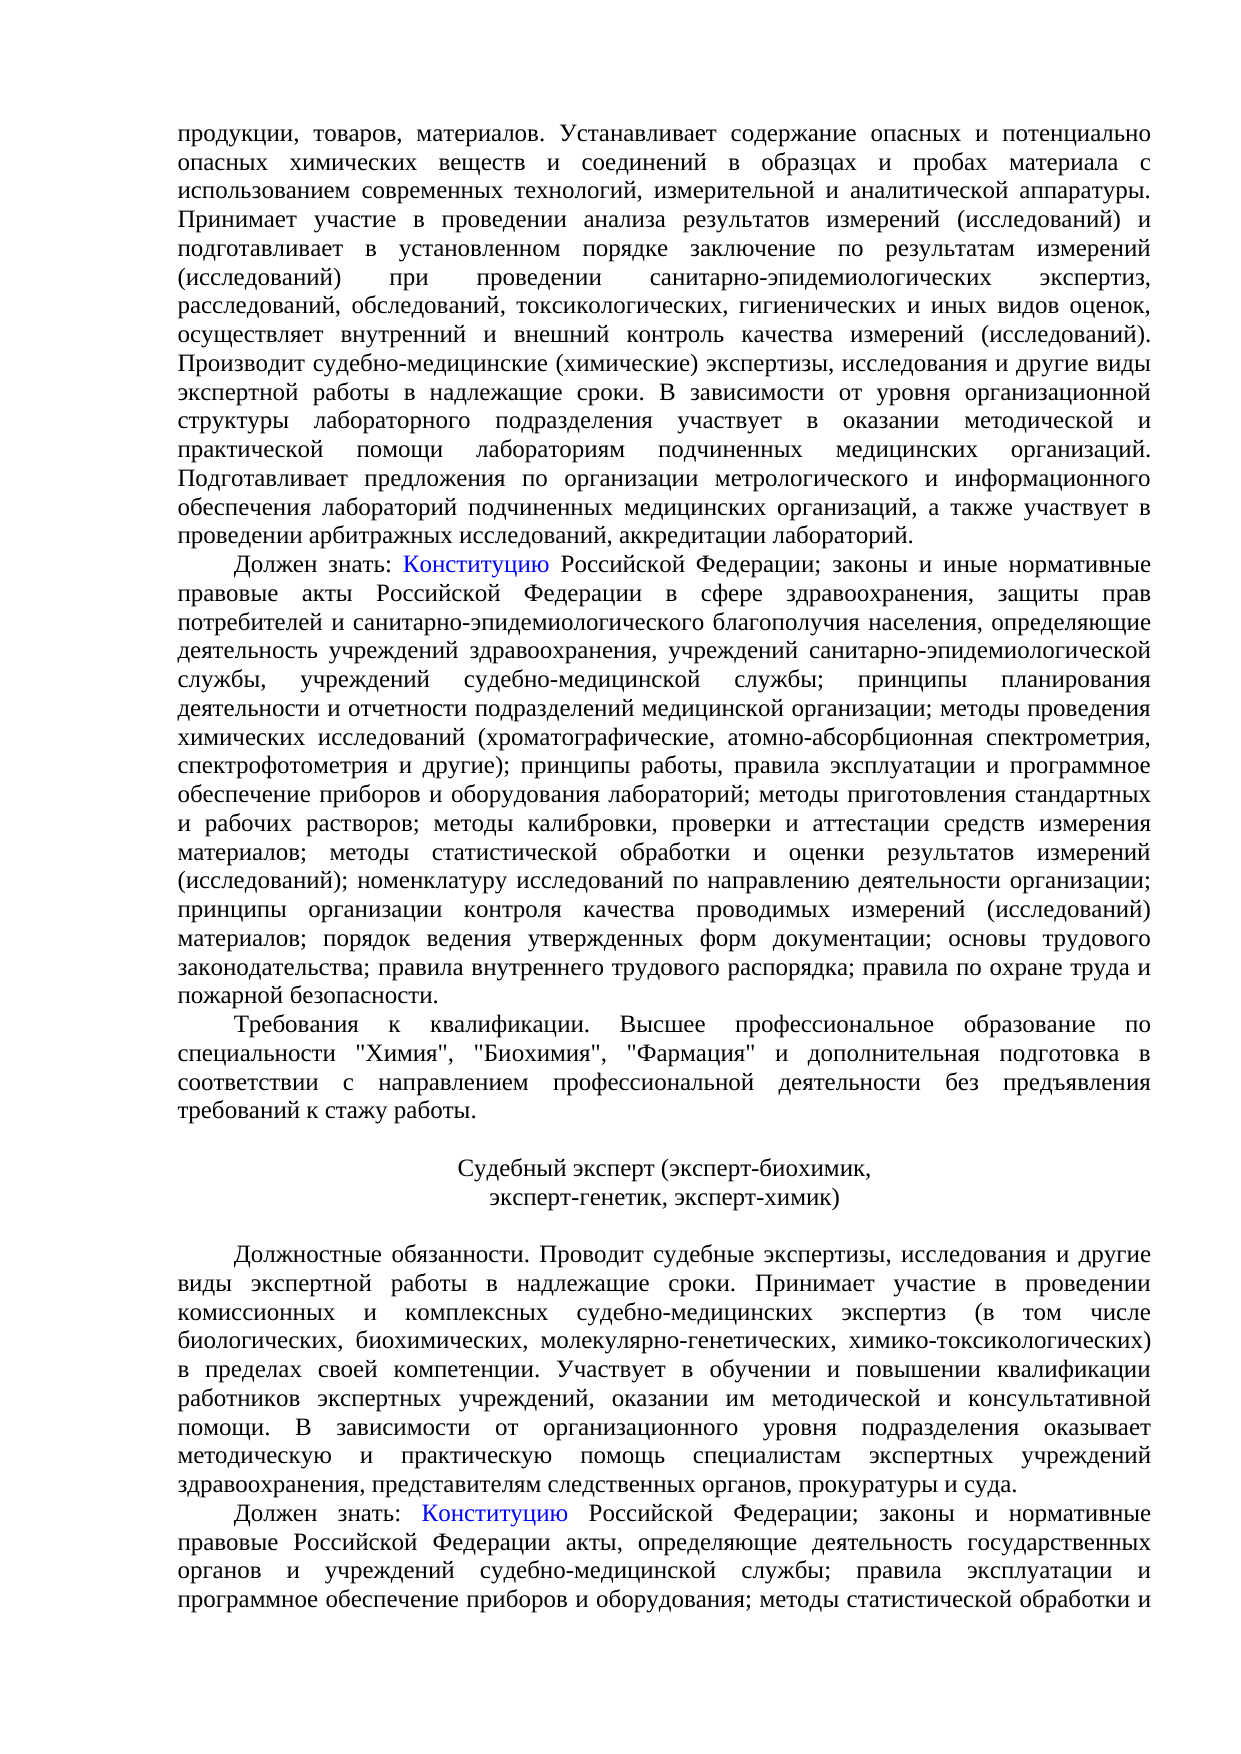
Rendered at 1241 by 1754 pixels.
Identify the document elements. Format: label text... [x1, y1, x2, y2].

text эксперт-генетик, эксперт-химик) [177, 1182, 1152, 1211]
text Должен знать: Конституцию Российской Федерации; законы и иные нормативные правовые акты Российской Федерации в сфере здравоохранения, защиты прав потребителей и санитарно-эпидемиологического благополучия населения, определяющие деятельность учреждений здравоохранения, учреждений санитарно-эпидемиологической службы, учреждений судебно-медицинской службы; принципы планирования деятельности и отчетности подразделений медицинской организации; методы проведения химических исследований (хроматографические, атомно-абсорбционная спектрометрия, спектрофотометрия и другие); принципы работы, правила эксплуатации и программное обеспечение приборов и оборудования лабораторий; методы приготовления стандартных и рабочих растворов; методы калибровки, проверки и аттестации средств измерения материалов; методы статистической обработки и оценки результатов измерений (исследований); номенклатуру исследований по направлению деятельности организации; принципы организации контроля качества проводимых измерений (исследований) материалов; порядок ведения утвержденных форм документации; основы трудового законодательства; правила внутреннего трудового распорядка; правила по охране труда и пожарной безопасности. [177, 549, 1152, 1009]
text Судебный эксперт (эксперт-биохимик, [177, 1153, 1152, 1182]
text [177, 118, 1152, 549]
text Должностные обязанности. Проводит судебные экспертизы, исследования и другие виды экспертной работы в надлежащие сроки. Принимает участие в проведении комиссионных и комплексных судебно-медицинских экспертиз (в том числе биологических, биохимических, молекулярно-генетических, химико-токсикологических) в пределах своей компетенции. Участвует в обучении и повышении квалификации работников экспертных учреждений, оказании им методической и консультативной помощи. В зависимости от организационного уровня подразделения оказывает методическую и практическую помощь специалистам экспертных учреждений здравоохранения, представителям следственных органов, прокуратуры и суда. [177, 1239, 1152, 1498]
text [177, 1498, 1152, 1613]
text Требования к квалификации. Высшее профессиональное образование по специальности "Химия", "Биохимия", "Фармация" и дополнительная подготовка в соответствии с направлением профессиональной деятельности без предъявления требований к стажу работы. [177, 1009, 1152, 1124]
